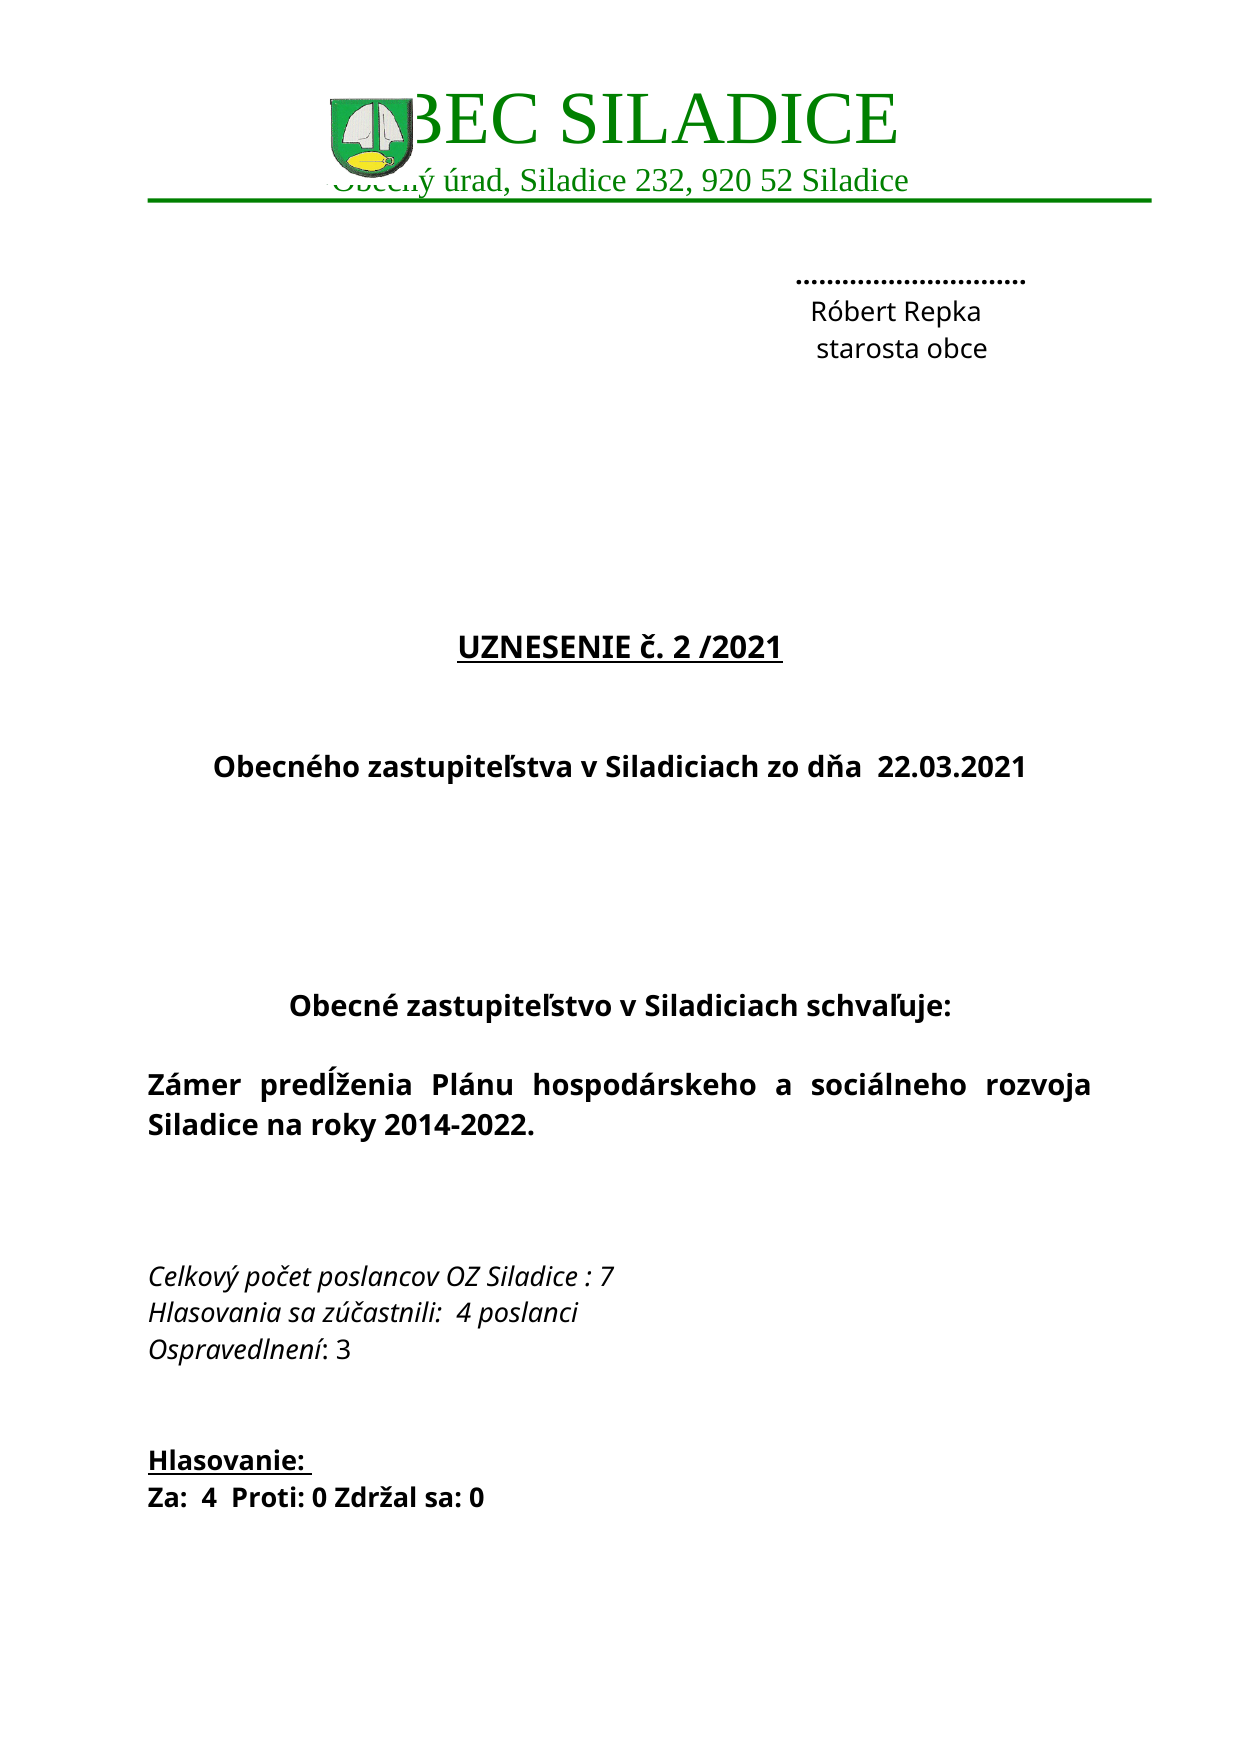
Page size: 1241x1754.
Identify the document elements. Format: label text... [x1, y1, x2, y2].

text UZNESENIE č. 2 /2021 [148, 624, 1093, 667]
text Obecného zastupiteľstva v Siladiciach zo dňa 22.03.2021 [148, 747, 1093, 786]
text Hlasovanie: [148, 1441, 1093, 1478]
text Ospravedlnení: 3 [148, 1331, 1093, 1368]
text Róbert Repka [148, 293, 1093, 329]
text starosta obce [148, 329, 1093, 366]
text Celkový počet poslancov OZ Siladice : 7 [148, 1257, 1093, 1294]
text Za: 4 Proti: 0 Zdržal sa: 0 [148, 1478, 1093, 1515]
text Hlasovania sa zúčastnili: 4 poslanci [148, 1294, 1093, 1331]
text Obecné zastupiteľstvo v Siladiciach schvaľuje: [148, 985, 1093, 1024]
text Zámer predĺženia Plánu hospodárskeho a sociálneho rozvoja Siladice na roky 2014-2022. [148, 1064, 1093, 1143]
text ………………………… [148, 256, 1093, 293]
